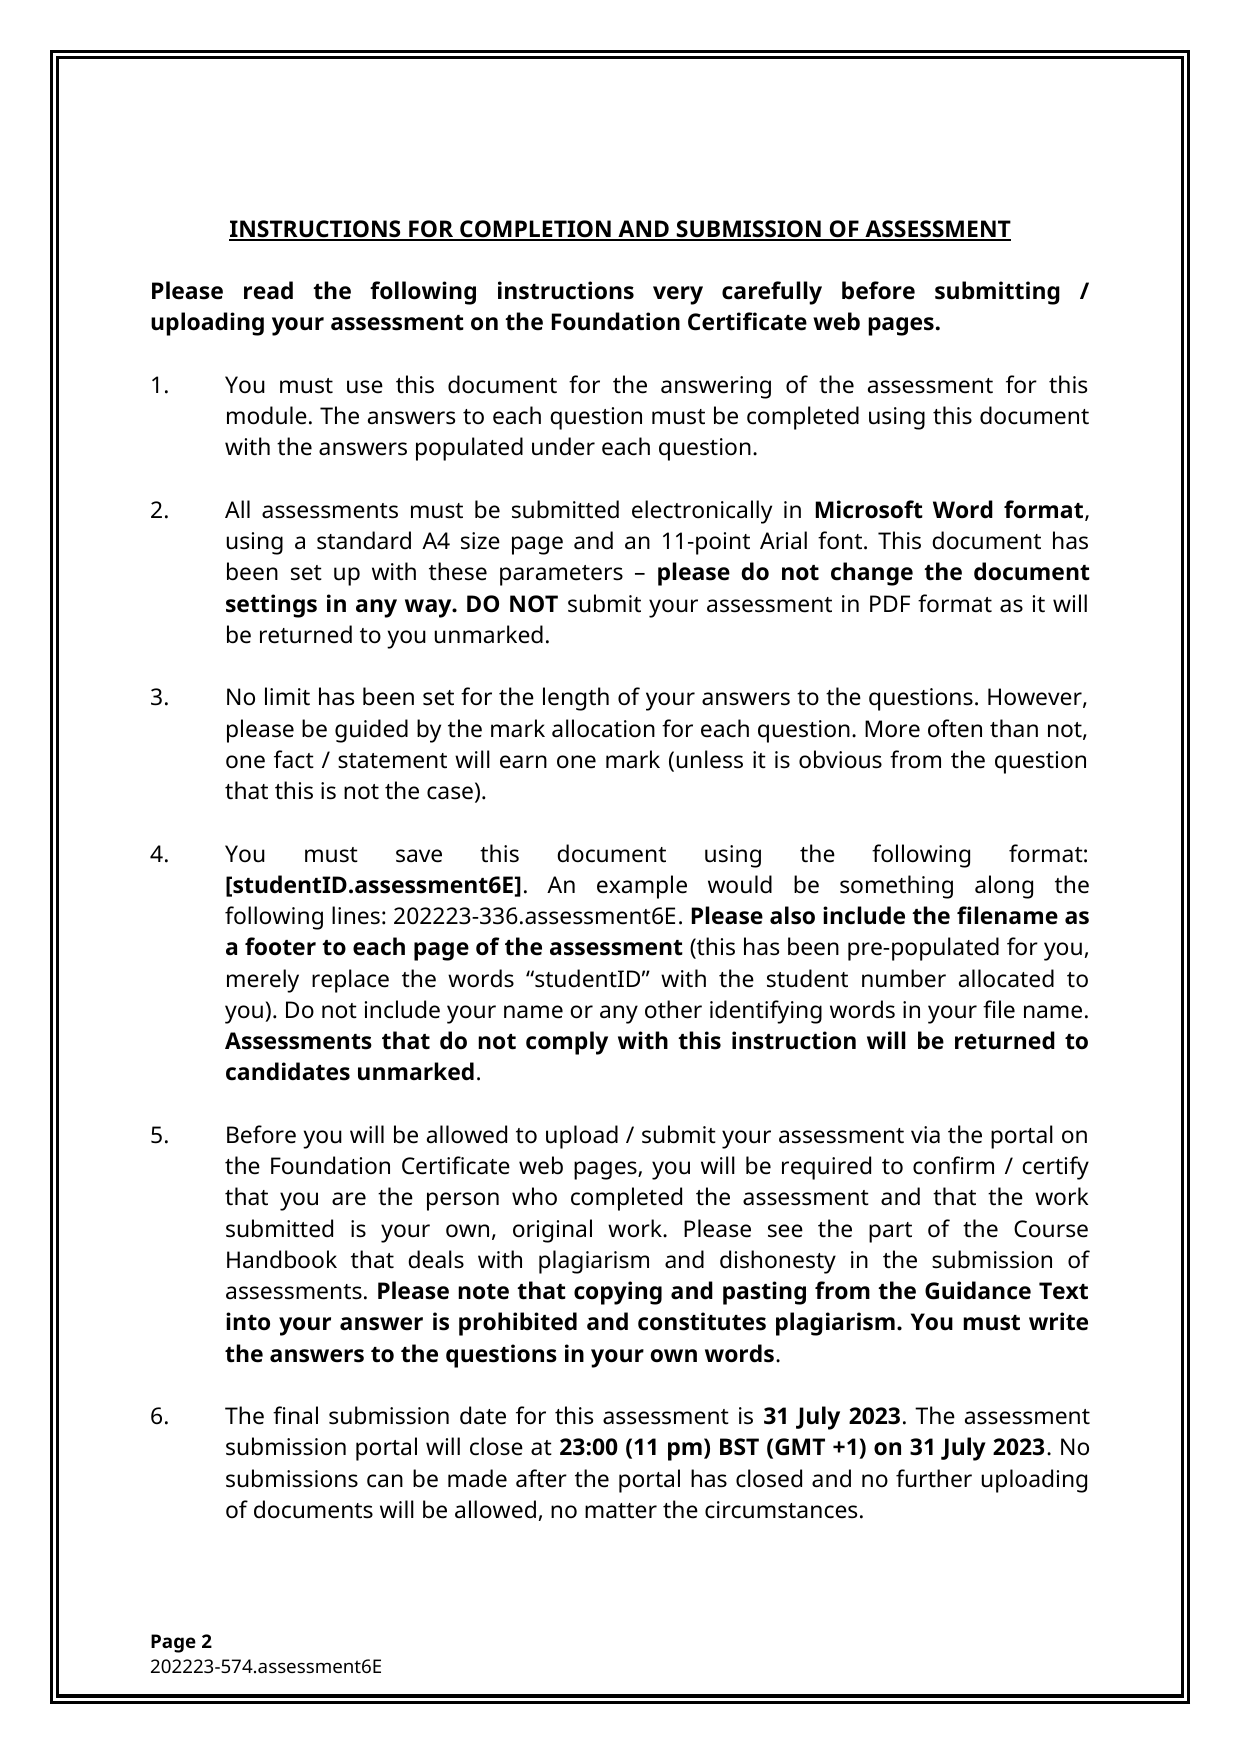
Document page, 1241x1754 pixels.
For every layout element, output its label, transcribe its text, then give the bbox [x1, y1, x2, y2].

text INSTRUCTIONS FOR COMPLETION AND SUBMISSION OF ASSESSMENT [150, 212, 1090, 244]
text 6. The final submission date for this assessment is 31 July 2023. The assessment submission portal will close at 23:00 (11 pm) BST (GMT +1) on 31 July 2023. No submissions can be made after the portal has closed and no further uploading of documents will be allowed, no matter the circumstances. [150, 1400, 1090, 1525]
text 2. All assessments must be submitted electronically in Microsoft Word format, using a standard A4 size page and an 11-point Arial font. This document has been set up with these parameters – please do not change the document settings in any way. DO NOT submit your assessment in PDF format as it will be returned to you unmarked. [150, 494, 1090, 650]
text 5. Before you will be allowed to upload / submit your assessment via the portal on the Foundation Certificate web pages, you will be required to confirm / certify that you are the person who completed the assessment and that the work submitted is your own, original work. Please see the part of the Course Handbook that deals with plagiarism and dishonesty in the submission of assessments. Please note that copying and pasting from the Guidance Text into your answer is prohibited and constitutes plagiarism. You must write the answers to the questions in your own words. [150, 1119, 1090, 1369]
text 3. No limit has been set for the length of your answers to the questions. However, please be guided by the mark allocation for each question. More often than not, one fact / statement will earn one mark (unless it is obvious from the question that this is not the case). [150, 681, 1090, 806]
text 4. You must save this document using the following format: [studentID.assessment6E]. An example would be something along the following lines: 202223-336.assessment6E. Please also include the filename as a footer to each page of the assessment (this has been pre-populated for you, merely replace the words “studentID” with the student number allocated to you). Do not include your name or any other identifying words in your file name. Assessments that do not comply with this instruction will be returned to candidates unmarked. [150, 837, 1090, 1087]
text Please read the following instructions very carefully before submitting / uploading your assessment on the Foundation Certificate web pages. [150, 275, 1090, 337]
text 1. You must use this document for the answering of the assessment for this module. The answers to each question must be completed using this document with the answers populated under each question. [150, 369, 1090, 462]
